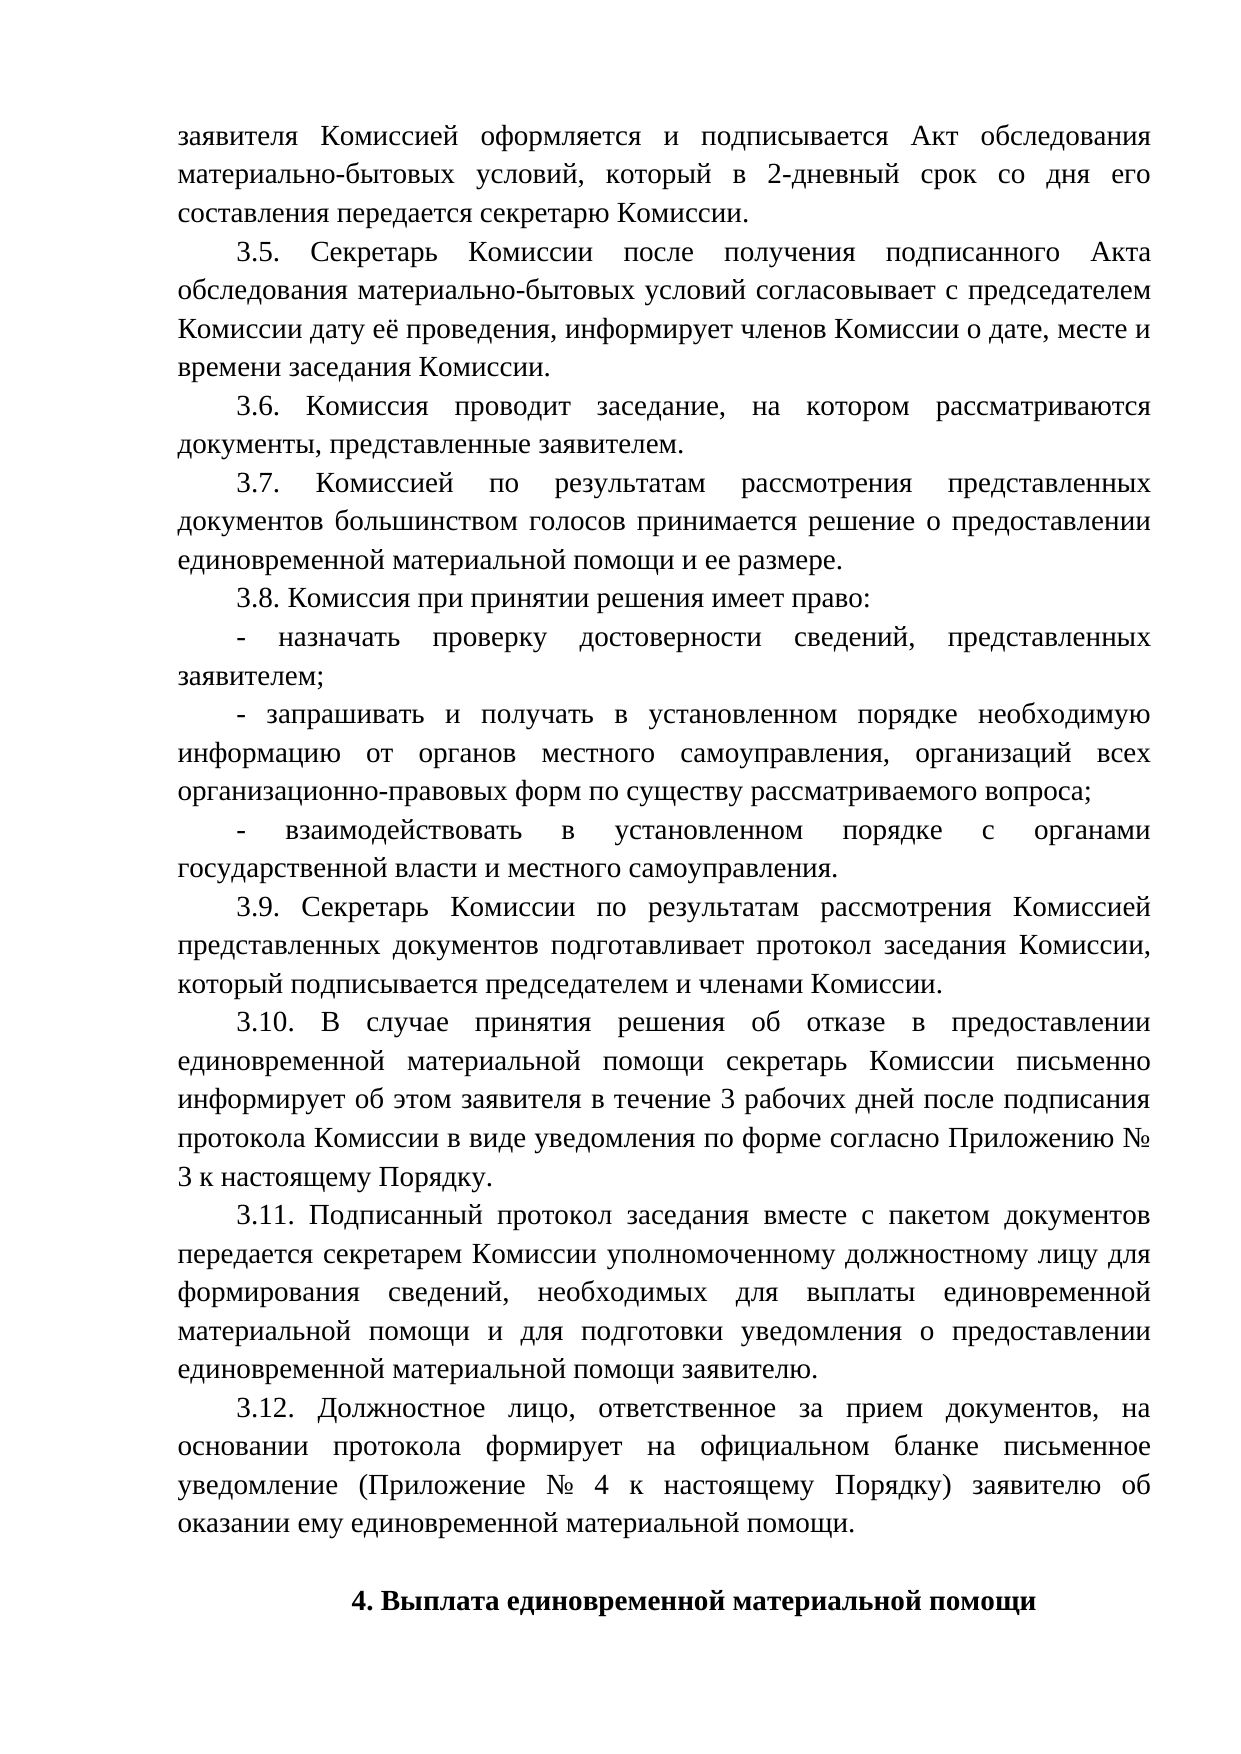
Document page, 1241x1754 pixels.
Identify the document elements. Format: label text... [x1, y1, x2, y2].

text - запрашивать и получать в установленном порядке необходимую информацию от органов местного самоуправления, организаций всех организационно-правовых форм по существу рассматриваемого вопроса; [177, 696, 1152, 807]
text 3.7. Комиссией по результатам рассмотрения представленных документов большинством голосов принимается решение о предоставлении единовременной материальной помощи и ее размере. [177, 465, 1152, 576]
text 3.10. В случае принятия решения об отказе в предоставлении единовременной материальной помощи секретарь Комиссии письменно информирует об этом заявителя в течение 3 рабочих дней после подписания протокола Комиссии в виде уведомления по форме согласно Приложению № 3 к настоящему Порядку. [177, 1004, 1152, 1192]
text 3.9. Секретарь Комиссии по результатам рассмотрения Комиссией представленных документов подготавливает протокол заседания Комиссии, который подписывается председателем и членами Комиссии. [177, 889, 1152, 999]
text 3.5. Секретарь Комиссии после получения подписанного Акта обследования материально-бытовых условий согласовывает с председателем Комиссии дату её проведения, информирует членов Комиссии о дате, месте и времени заседания Комиссии. [177, 234, 1152, 383]
text - назначать проверку достоверности сведений, представленных заявителем; [177, 619, 1152, 691]
text 4. Выплата единовременной материальной помощи [177, 1583, 1152, 1616]
text - взаимодействовать в установленном порядке с органами государственной власти и местного самоуправления. [177, 812, 1152, 884]
text 3.6. Комиссия проводит заседание, на котором рассматриваются документы, представленные заявителем. [177, 388, 1152, 460]
text 3.12. Должностное лицо, ответственное за прием документов, на основании протокола формирует на официальном бланке письменное уведомление (Приложение № 4 к настоящему Порядку) заявителю об оказании ему единовременной материальной помощи. [177, 1390, 1152, 1539]
text 3.11. Подписанный протокол заседания вместе с пакетом документов передается секретарем Комиссии уполномоченному должностному лицу для формирования сведений, необходимых для выплаты единовременной материальной помощи и для подготовки уведомления о предоставлении единовременной материальной помощи заявителю. [177, 1197, 1152, 1385]
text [177, 118, 1152, 229]
text 3.8. Комиссия при принятии решения имеет право: [177, 581, 1152, 614]
